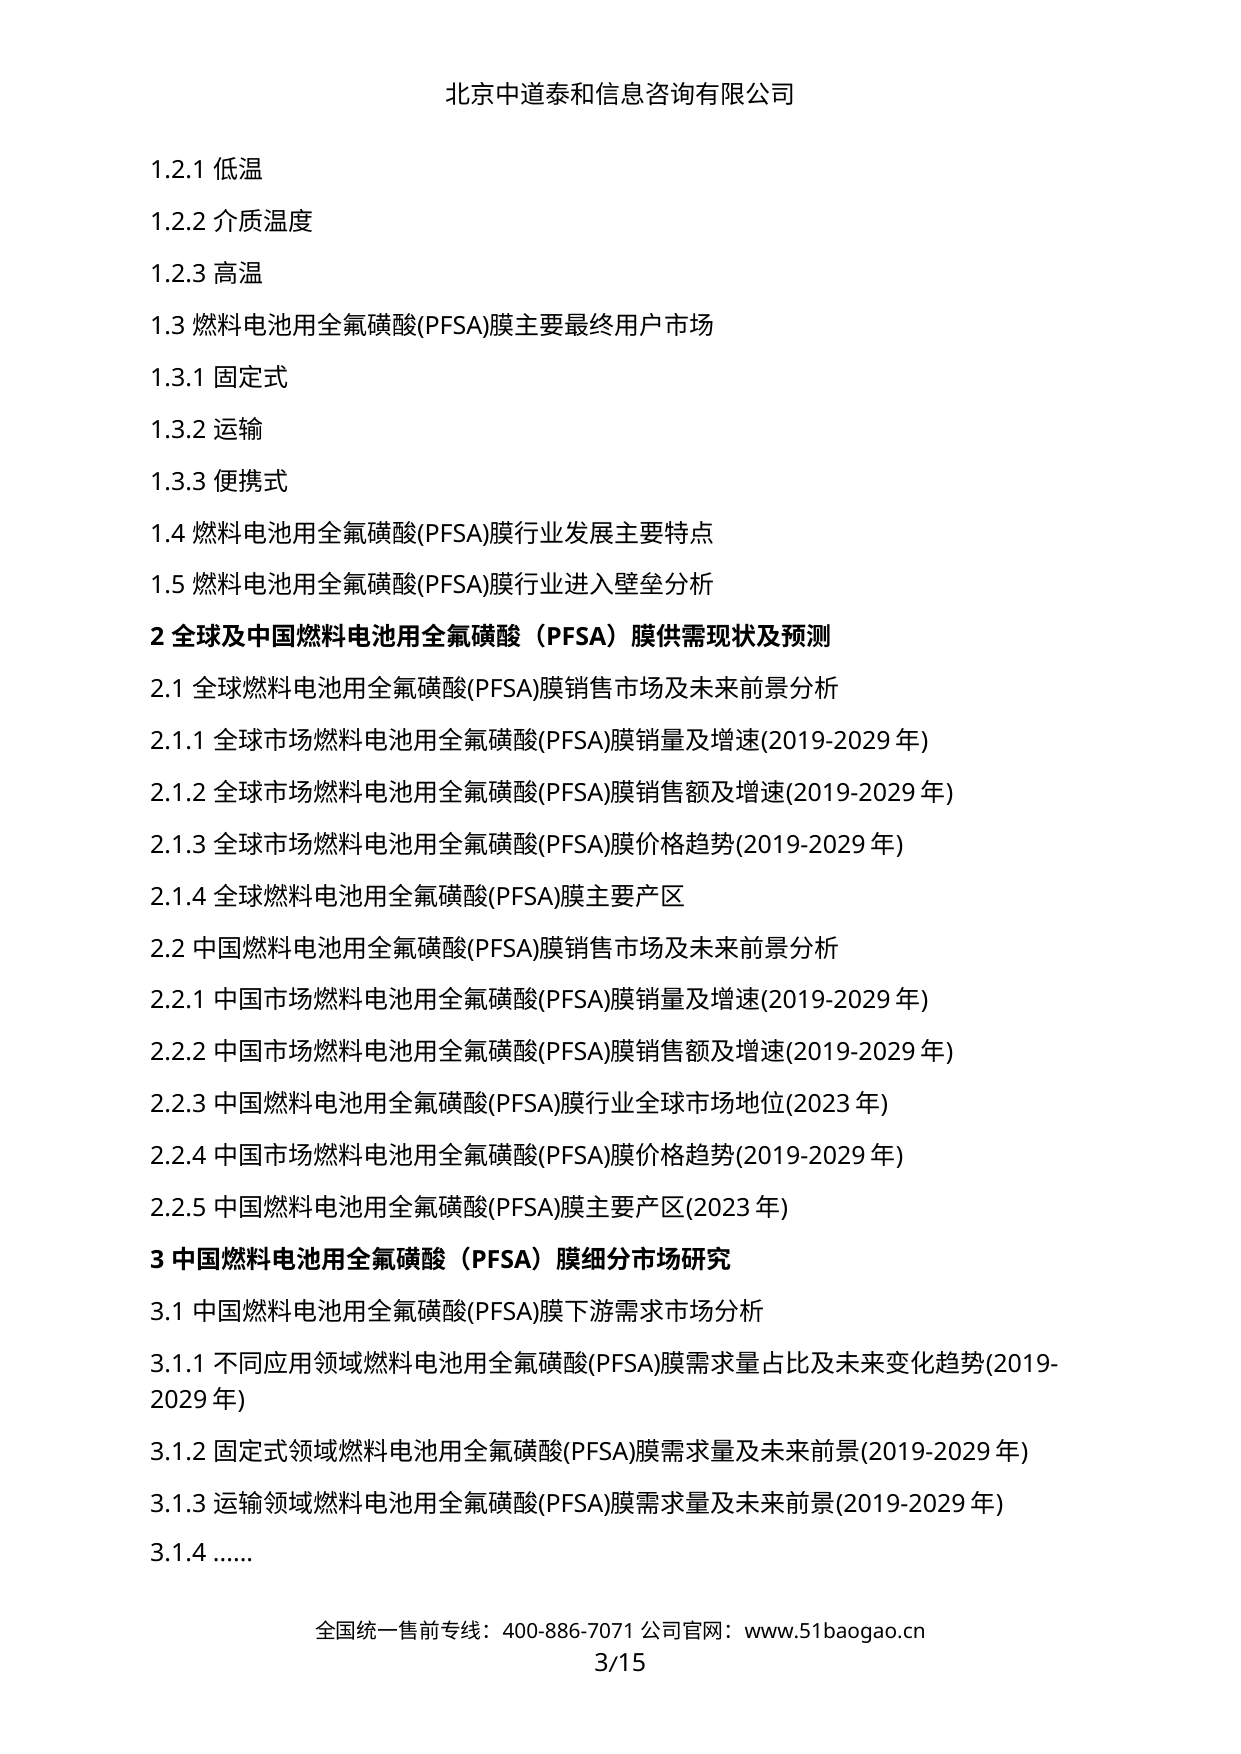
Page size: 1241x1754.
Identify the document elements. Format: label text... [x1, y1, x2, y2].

text 2.2.4 中国市场燃料电池用全氟磺酸(PFSA)膜价格趋势(2019-2029年) [150, 1136, 1090, 1172]
text 1.5 燃料电池用全氟磺酸(PFSA)膜行业进入壁垒分析 [150, 565, 1090, 601]
text 2.1.4 全球燃料电池用全氟磺酸(PFSA)膜主要产区 [150, 876, 1090, 912]
text 2.1.1 全球市场燃料电池用全氟磺酸(PFSA)膜销量及增速(2019-2029年) [150, 721, 1090, 757]
text 2 全球及中国燃料电池用全氟磺酸（PFSA）膜供需现状及预测 [150, 617, 1090, 653]
text 1.2.1 低温 [150, 150, 1090, 186]
text 2.2.2 中国市场燃料电池用全氟磺酸(PFSA)膜销售额及增速(2019-2029年) [150, 1032, 1090, 1068]
text 2.1.2 全球市场燃料电池用全氟磺酸(PFSA)膜销售额及增速(2019-2029年) [150, 772, 1090, 809]
text 2.2 中国燃料电池用全氟磺酸(PFSA)膜销售市场及未来前景分析 [150, 928, 1090, 964]
text 1.3.3 便携式 [150, 461, 1090, 497]
text 2.2.5 中国燃料电池用全氟磺酸(PFSA)膜主要产区(2023年) [150, 1187, 1090, 1224]
text 2.2.1 中国市场燃料电池用全氟磺酸(PFSA)膜销量及增速(2019-2029年) [150, 980, 1090, 1016]
text 1.4 燃料电池用全氟磺酸(PFSA)膜行业发展主要特点 [150, 513, 1090, 549]
text 3.1.2 固定式领域燃料电池用全氟磺酸(PFSA)膜需求量及未来前景(2019-2029年) [150, 1431, 1090, 1467]
text 1.3 燃料电池用全氟磺酸(PFSA)膜主要最终用户市场 [150, 306, 1090, 342]
text 3 中国燃料电池用全氟磺酸（PFSA）膜细分市场研究 [150, 1239, 1090, 1276]
text 2.2.3 中国燃料电池用全氟磺酸(PFSA)膜行业全球市场地位(2023年) [150, 1084, 1090, 1120]
text 3.1 中国燃料电池用全氟磺酸(PFSA)膜下游需求市场分析 [150, 1291, 1090, 1327]
text 3.1.1 不同应用领域燃料电池用全氟磺酸(PFSA)膜需求量占比及未来变化趋势(2019-2029年) [150, 1343, 1090, 1416]
text 3.1.3 运输领域燃料电池用全氟磺酸(PFSA)膜需求量及未来前景(2019-2029年) [150, 1483, 1090, 1519]
text 2.1 全球燃料电池用全氟磺酸(PFSA)膜销售市场及未来前景分析 [150, 669, 1090, 705]
text 1.3.2 运输 [150, 409, 1090, 446]
text 1.2.3 高温 [150, 254, 1090, 290]
text 3.1.4 ...... [150, 1535, 1090, 1569]
text 2.1.3 全球市场燃料电池用全氟磺酸(PFSA)膜价格趋势(2019-2029年) [150, 824, 1090, 861]
text 1.3.1 固定式 [150, 357, 1090, 394]
text 1.2.2 介质温度 [150, 202, 1090, 238]
